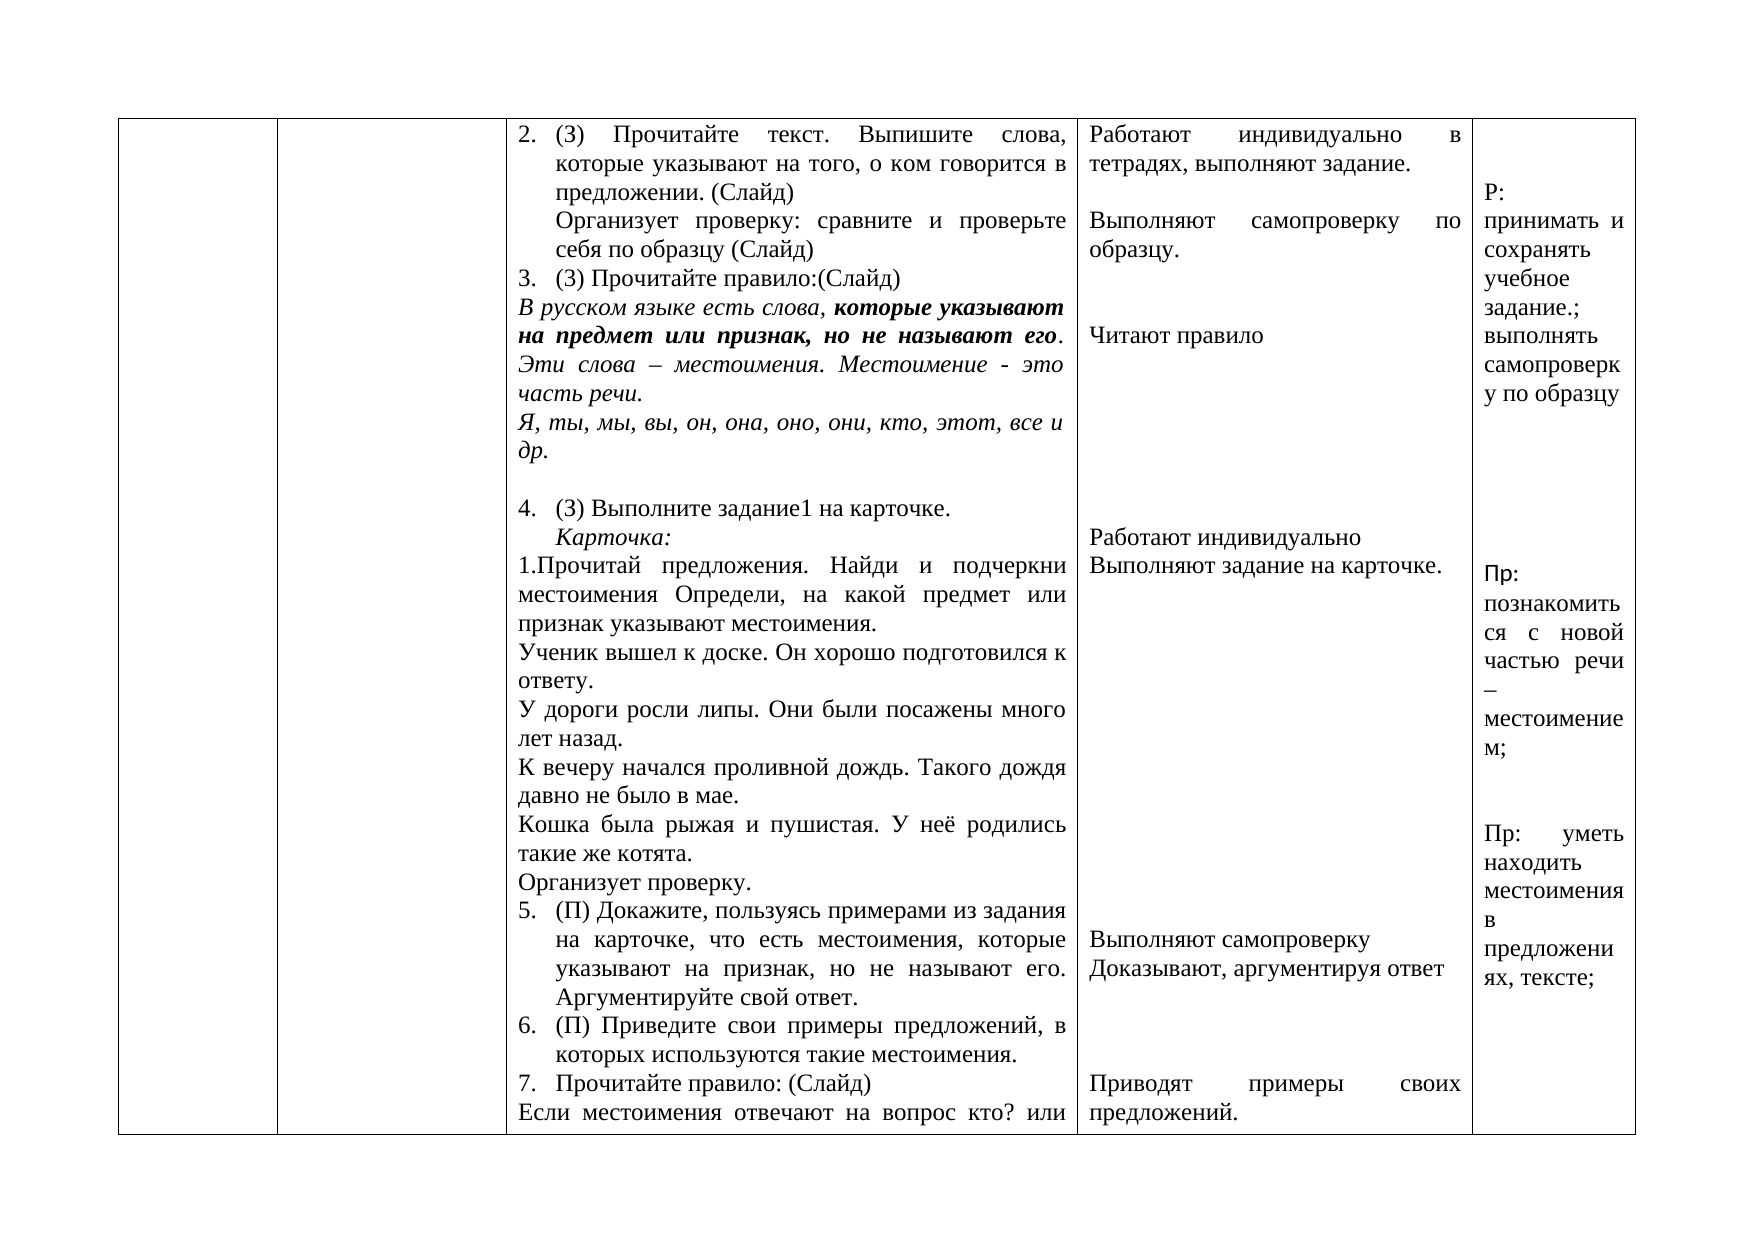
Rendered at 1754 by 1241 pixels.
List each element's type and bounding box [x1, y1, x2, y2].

table_cell [119, 119, 277, 1134]
table_cell [1078, 119, 1472, 1134]
table_cell [1473, 119, 1635, 1134]
table_cell [507, 119, 1077, 1134]
table_cell [278, 119, 506, 1134]
